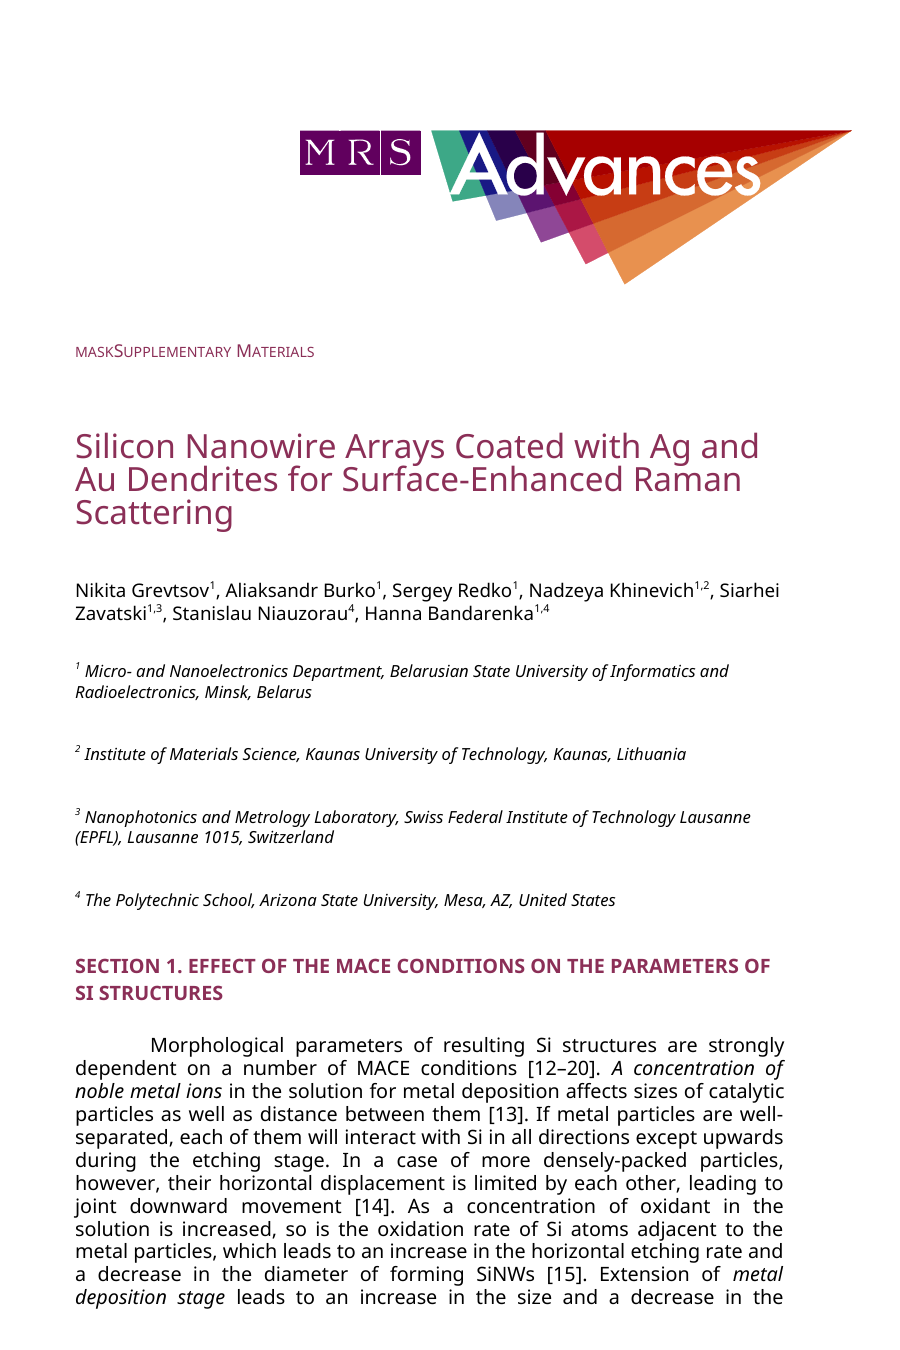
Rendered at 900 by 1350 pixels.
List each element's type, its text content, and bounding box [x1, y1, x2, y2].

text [75, 1034, 785, 1309]
text 2 Institute of Materials Science, Kaunas University of Technology, Kaunas, Lithuania [75, 744, 785, 765]
text 1 Micro- and Nanoelectronics Department, Belarusian State University of Informatics and Radioelectronics, Minsk, Belarus [75, 661, 785, 702]
text Nikita Grevtsov1, Aliaksandr Burko1, Sergey Redko1, Nadzeya Khinevich1,2, Siarhei Zavatski1,3, Stanislau Niauzorau4, Hanna Bandarenka1,4 [75, 579, 785, 625]
text 3 Nanophotonics and Metrology Laboratory, Swiss Federal Institute of Technology Lausanne (EPFL), Lausanne 1015, Switzerland [75, 806, 785, 848]
text 4 The Polytechnic School, Arizona State University, Mesa, AZ, United States [75, 890, 785, 911]
text Section 1. Effect of the MACE conditions on the parameters of Si structures [75, 952, 785, 1006]
title maskSupplementary Materials [75, 338, 785, 363]
title Silicon Nanowire Arrays Coated with Ag and Au Dendrites for Surface-Enhanced Raman Scattering [75, 431, 785, 531]
